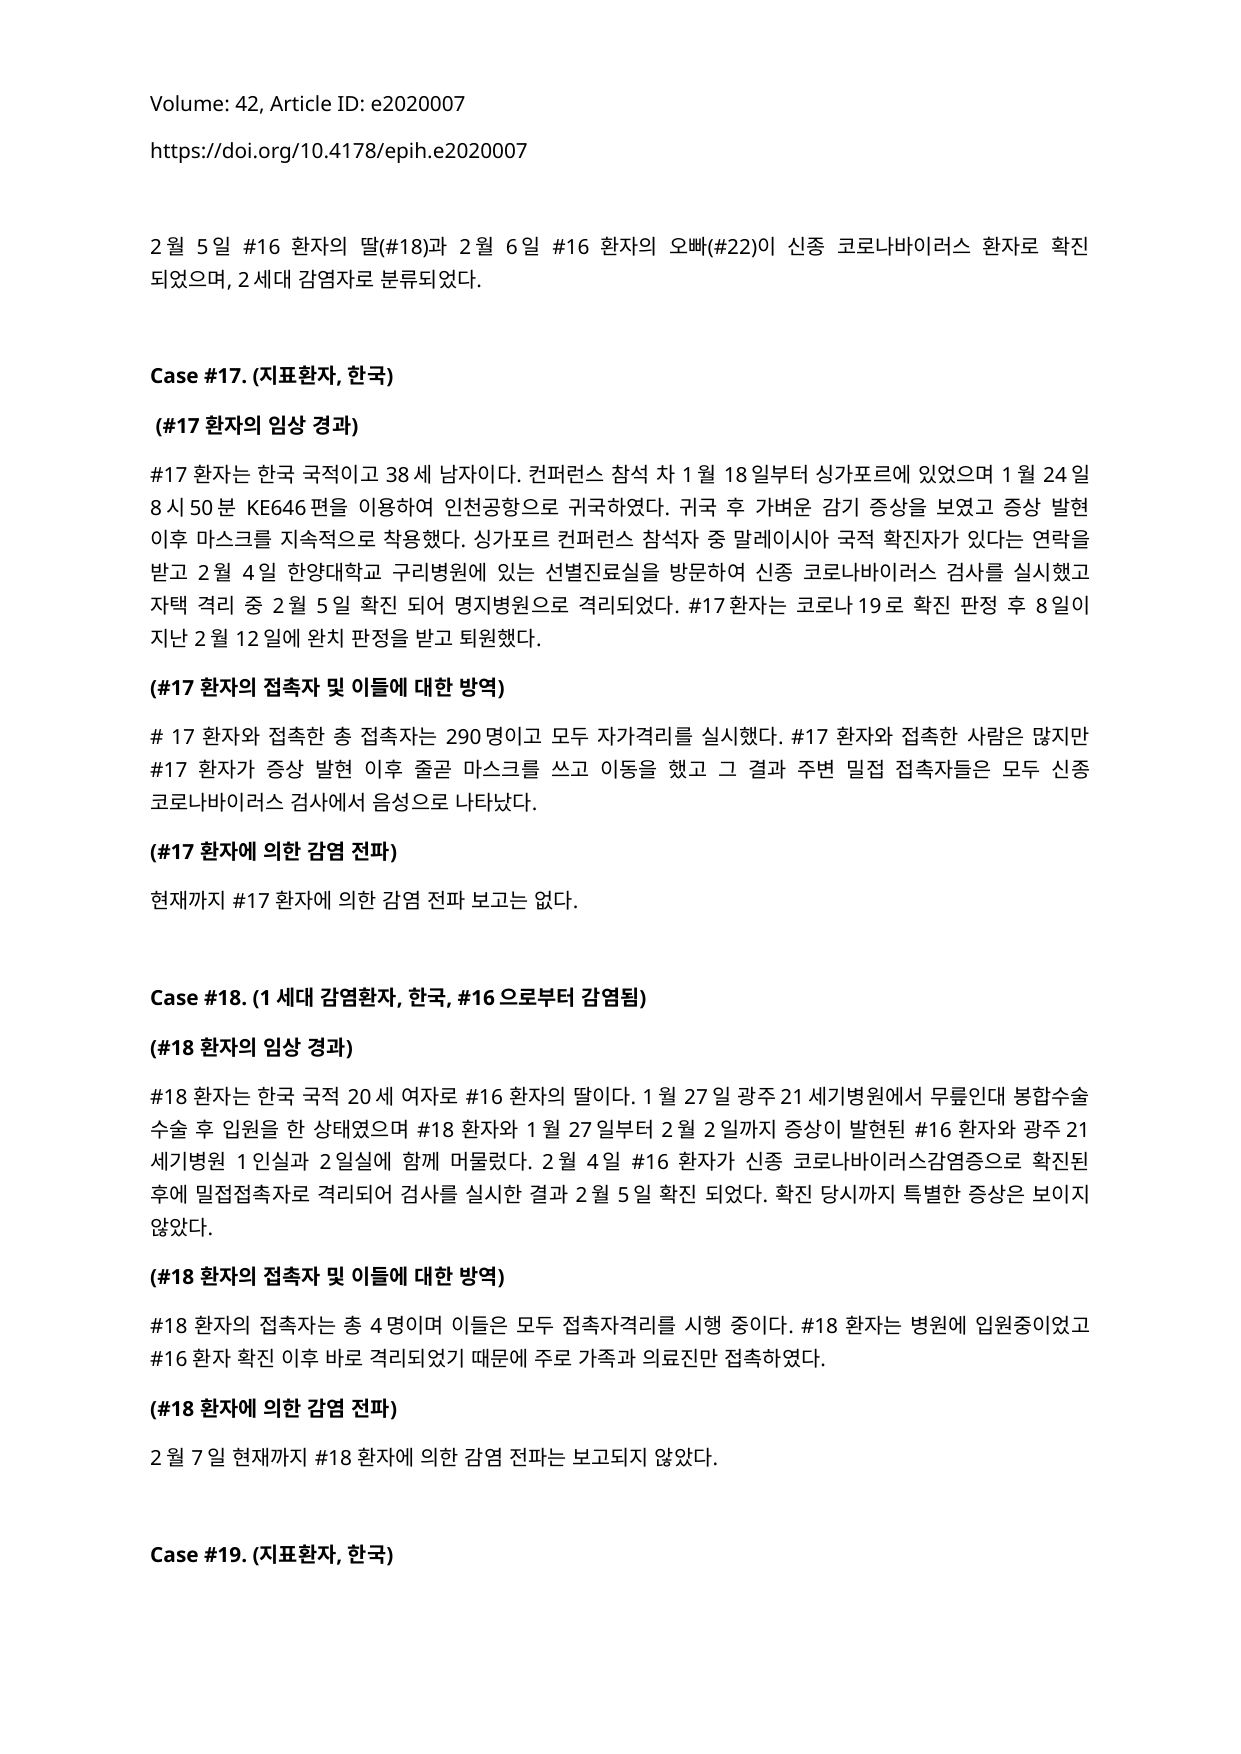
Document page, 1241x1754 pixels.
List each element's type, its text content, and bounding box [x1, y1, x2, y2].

text #18 환자는 한국 국적 20세 여자로 #16 환자의 딸이다. 1월 27일 광주21세기병원에서 무릎인대 봉합수술 수술 후 입원을 한 상태였으며 #18 환자와 1월 27일부터 2월 2일까지 증상이 발현된 #16 환자와 광주21세기병원 1인실과 2일실에 함께 머물렀다. 2월 4일 #16 환자가 신종 코로나바이러스감염증으로 확진된 후에 밀접접촉자로 격리되어 검사를 실시한 결과 2월 5일 확진 되었다. 확진 당시까지 특별한 증상은 보이지 않았다. [150, 1080, 1090, 1241]
text 2월 7일 현재까지 #18 환자에 의한 감염 전파는 보고되지 않았다. [150, 1441, 1090, 1472]
text (#18 환자에 의한 감염 전파) [150, 1392, 1090, 1422]
text (#18 환자의 임상 경과) [150, 1031, 1090, 1061]
text (#17 환자에 의한 감염 전파) [150, 835, 1090, 866]
text (#18 환자의 접촉자 및 이들에 대한 방역) [150, 1260, 1090, 1291]
text #17 환자는 한국 국적이고 38세 남자이다. 컨퍼런스 참석 차 1월 18일부터 싱가포르에 있었으며 1월 24일 8시50분 KE646편을 이용하여 인천공항으로 귀국하였다. 귀국 후 가벼운 감기 증상을 보였고 증상 발현 이후 마스크를 지속적으로 착용했다. 싱가포르 컨퍼런스 참석자 중 말레이시아 국적 확진자가 있다는 연락을 받고 2월 4일 한양대학교 구리병원에 있는 선별진료실을 방문하여 신종 코로나바이러스 검사를 실시했고 자택 격리 중 2월 5일 확진 되어 명지병원으로 격리되었다. #17환자는 코로나19로 확진 판정 후 8일이 지난 2월 12일에 완치 판정을 받고 퇴원했다. [150, 458, 1090, 652]
text 현재까지 #17 환자에 의한 감염 전파 보고는 없다. [150, 885, 1090, 915]
text (#17 환자의 접촉자 및 이들에 대한 방역) [150, 671, 1090, 702]
text # 17 환자와 접촉한 총 접촉자는 290명이고 모두 자가격리를 실시했다. #17 환자와 접촉한 사람은 많지만 #17 환자가 증상 발현 이후 줄곧 마스크를 쓰고 이동을 했고 그 결과 주변 밀접 접촉자들은 모두 신종 코로나바이러스 검사에서 음성으로 나타났다. [150, 721, 1090, 816]
text Case #19. (지표환자, 한국) [150, 1538, 1090, 1568]
text Case #18. (1세대 감염환자, 한국, #16으로부터 감염됨) [150, 981, 1090, 1012]
text #18 환자의 접촉자는 총 4명이며 이들은 모두 접촉자격리를 시행 중이다. #18 환자는 병원에 입원중이었고 #16 환자 확진 이후 바로 격리되었기 때문에 주로 가족과 의료진만 접촉하였다. [150, 1310, 1090, 1373]
text 2월 5일 #16 환자의 딸(#18)과 2월 6일 #16 환자의 오빠(#22)이 신종 코로나바이러스 환자로 확진 되었으며, 2세대 감염자로 분류되었다. [150, 230, 1090, 293]
text Case #17. (지표환자, 한국) [150, 359, 1090, 390]
text (#17 환자의 임상 경과) [150, 409, 1090, 439]
